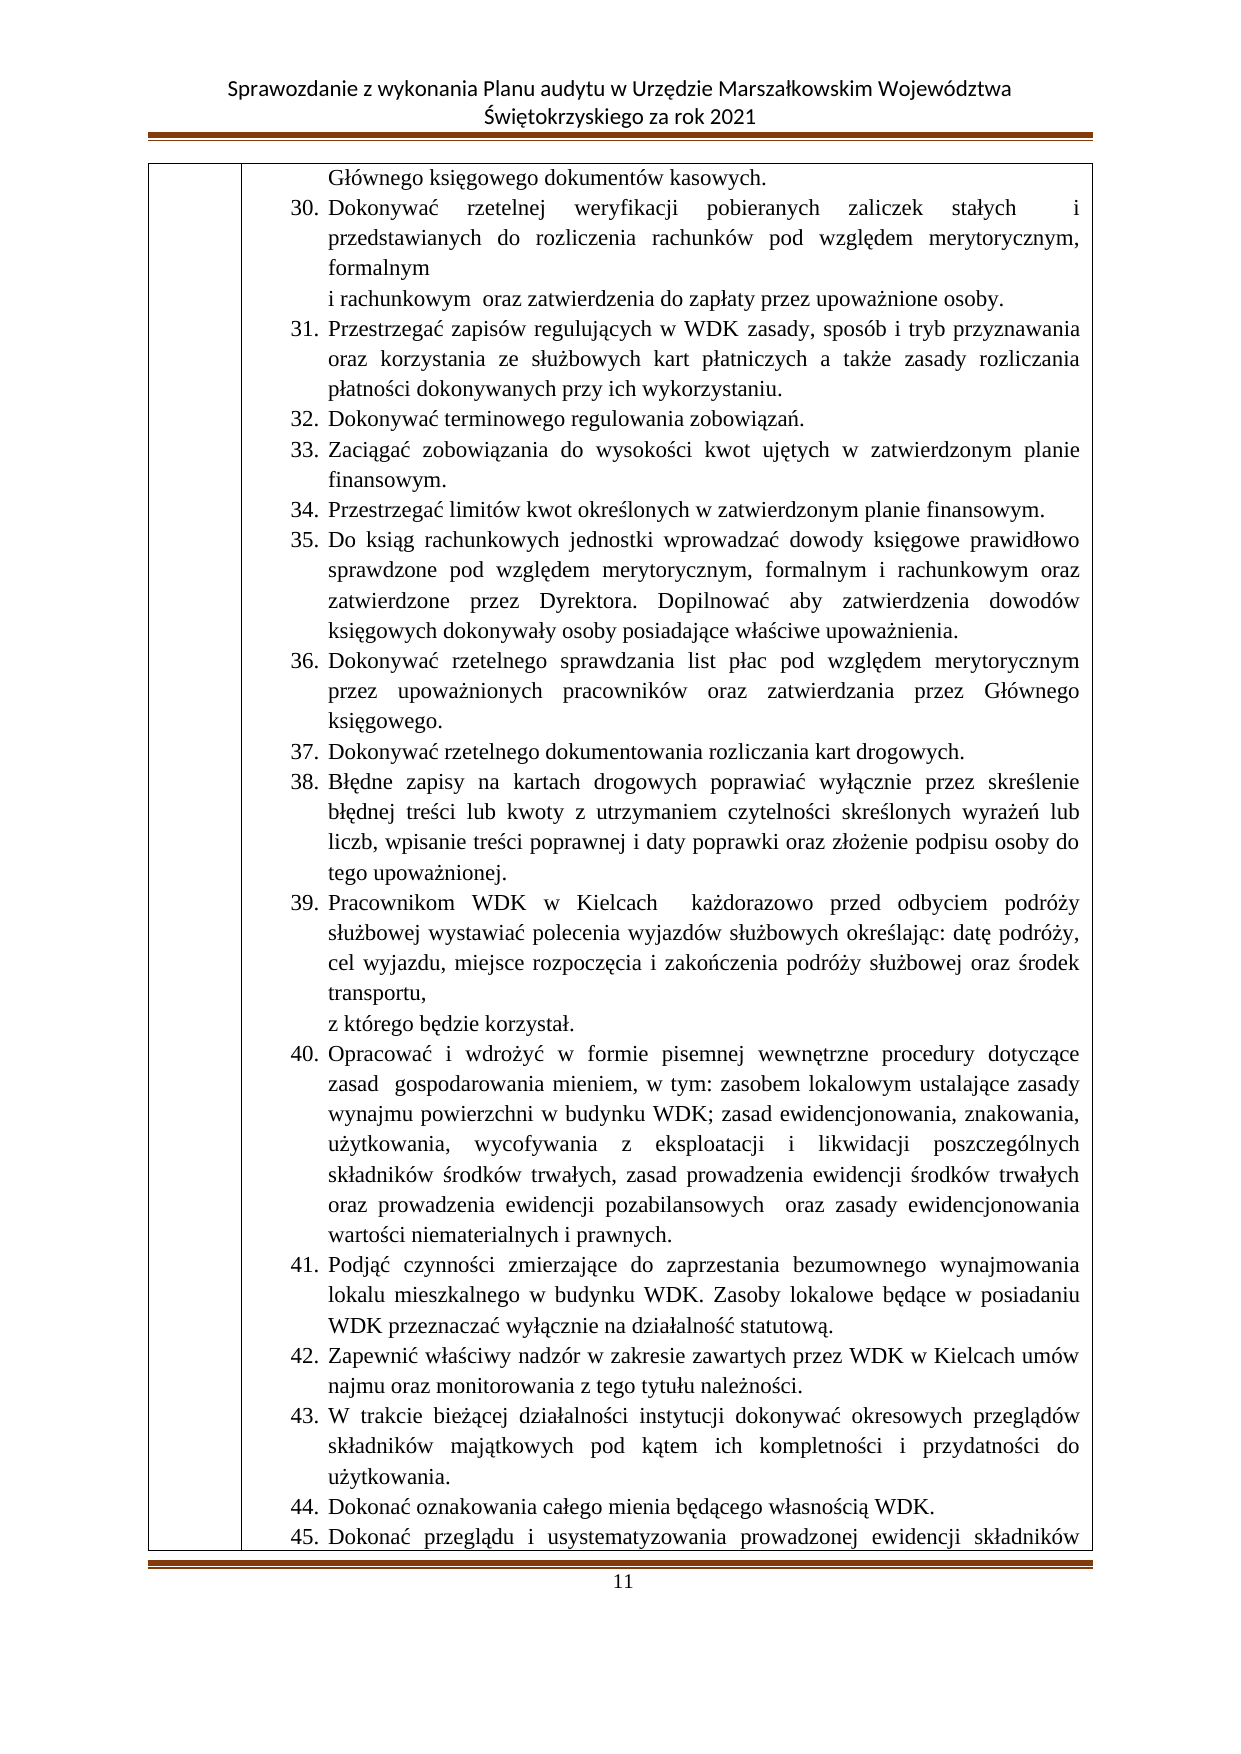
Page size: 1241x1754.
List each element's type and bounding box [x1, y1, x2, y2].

table_cell [242, 164, 1092, 1549]
